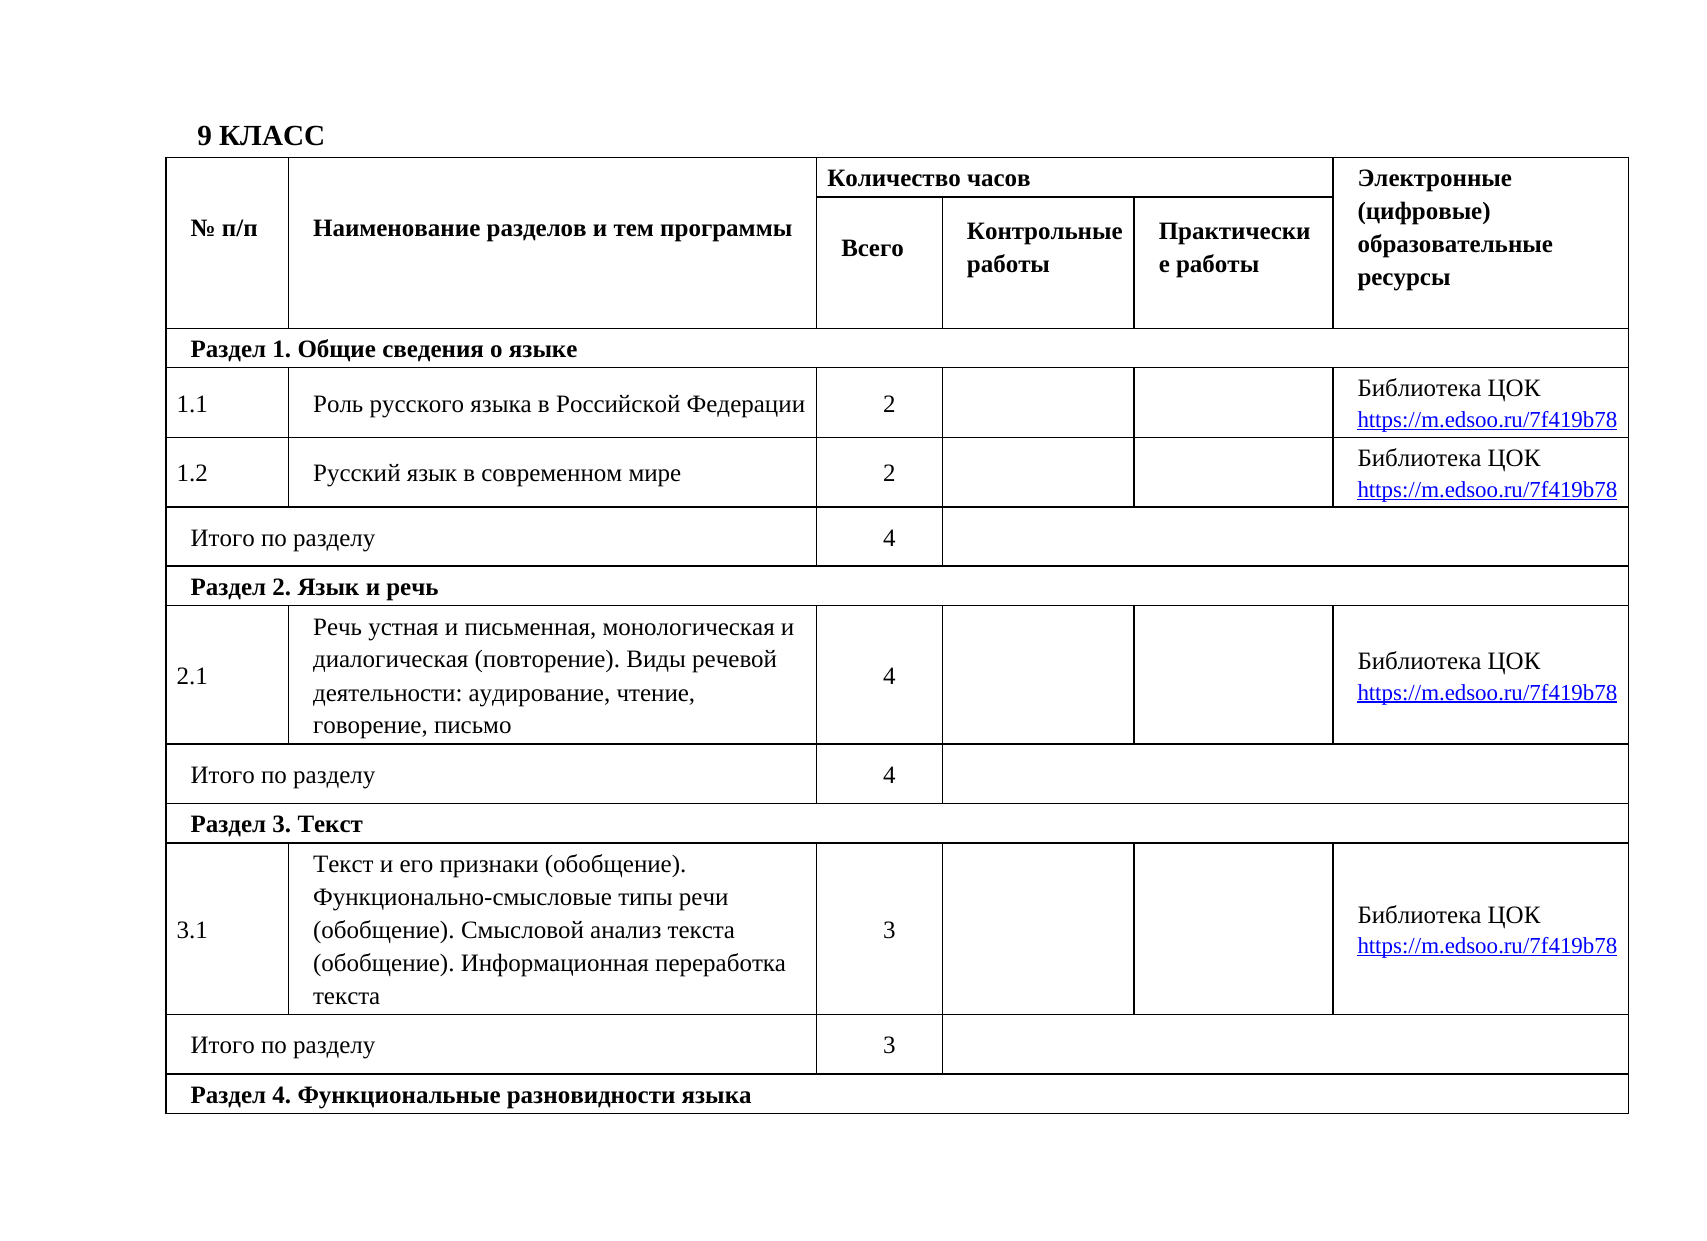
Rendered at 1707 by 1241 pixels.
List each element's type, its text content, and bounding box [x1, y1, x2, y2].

table_cell Раздел 2. Язык и речь [167, 567, 1628, 605]
table_cell 2 [817, 368, 942, 436]
table_header Количество часов [817, 158, 1332, 196]
table_cell 1.1 [167, 368, 288, 436]
table_cell [943, 508, 1628, 565]
table_cell Библиотека ЦОК https://m.edsoo.ru/7f419b78 [1334, 368, 1628, 436]
table_cell [943, 844, 1133, 1013]
table_cell [943, 368, 1133, 436]
table_cell [1135, 606, 1332, 743]
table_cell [1334, 844, 1628, 1013]
text 9 КЛАСС [190, 118, 1618, 152]
table_cell Текст и его признаки (обобщение). Функционально-смысловые типы речи (обобщение). Смысловой анализ текста (обобщение). Информационная переработка текста [289, 844, 816, 1013]
table_cell Библиотека ЦОК https://m.edsoo.ru/7f419b78 [1334, 438, 1628, 506]
table_cell 2 [817, 438, 942, 506]
table_cell [943, 1015, 1628, 1073]
table_cell 2.1 [167, 606, 288, 743]
table_cell Контрольные работы [943, 198, 1133, 327]
table_cell 3.1 [167, 844, 288, 1013]
table_cell [943, 438, 1133, 506]
table_cell Практические работы [1135, 198, 1332, 327]
table_cell 4 [817, 606, 942, 743]
table_cell [1135, 438, 1332, 506]
table_cell Раздел 3. Текст [167, 804, 1628, 842]
table_cell 4 [817, 508, 942, 565]
table_header Наименование разделов и тем программы [289, 158, 816, 327]
table_cell [943, 745, 1628, 803]
table_cell Русский язык в современном мире [289, 438, 816, 506]
table_cell 3 [817, 1015, 942, 1073]
table_cell Итого по разделу [167, 1015, 816, 1073]
table_cell Всего [817, 198, 942, 327]
table_cell Речь устная и письменная, монологическая и диалогическая (повторение). Виды речевой деятельности: аудирование, чтение, говорение, письмо [289, 606, 816, 743]
table_cell [1135, 368, 1332, 436]
table_header Электронные (цифровые) образовательные ресурсы [1334, 158, 1628, 327]
table_cell Итого по разделу [167, 508, 816, 565]
table_cell Итого по разделу [167, 745, 816, 803]
table_cell 1.2 [167, 438, 288, 506]
table_header № п/п [167, 158, 288, 327]
table_cell 3 [817, 844, 942, 1013]
table_cell Библиотека ЦОК https://m.edsoo.ru/7f419b78 [1334, 606, 1628, 743]
table_cell 4 [817, 745, 942, 803]
table_cell Роль русского языка в Российской Федерации [289, 368, 816, 436]
table_cell [943, 606, 1133, 743]
table_cell Раздел 1. Общие сведения о языке [167, 329, 1628, 367]
table_cell Раздел 4. Функциональные разновидности языка [167, 1075, 1628, 1112]
table_cell [1135, 844, 1332, 1013]
